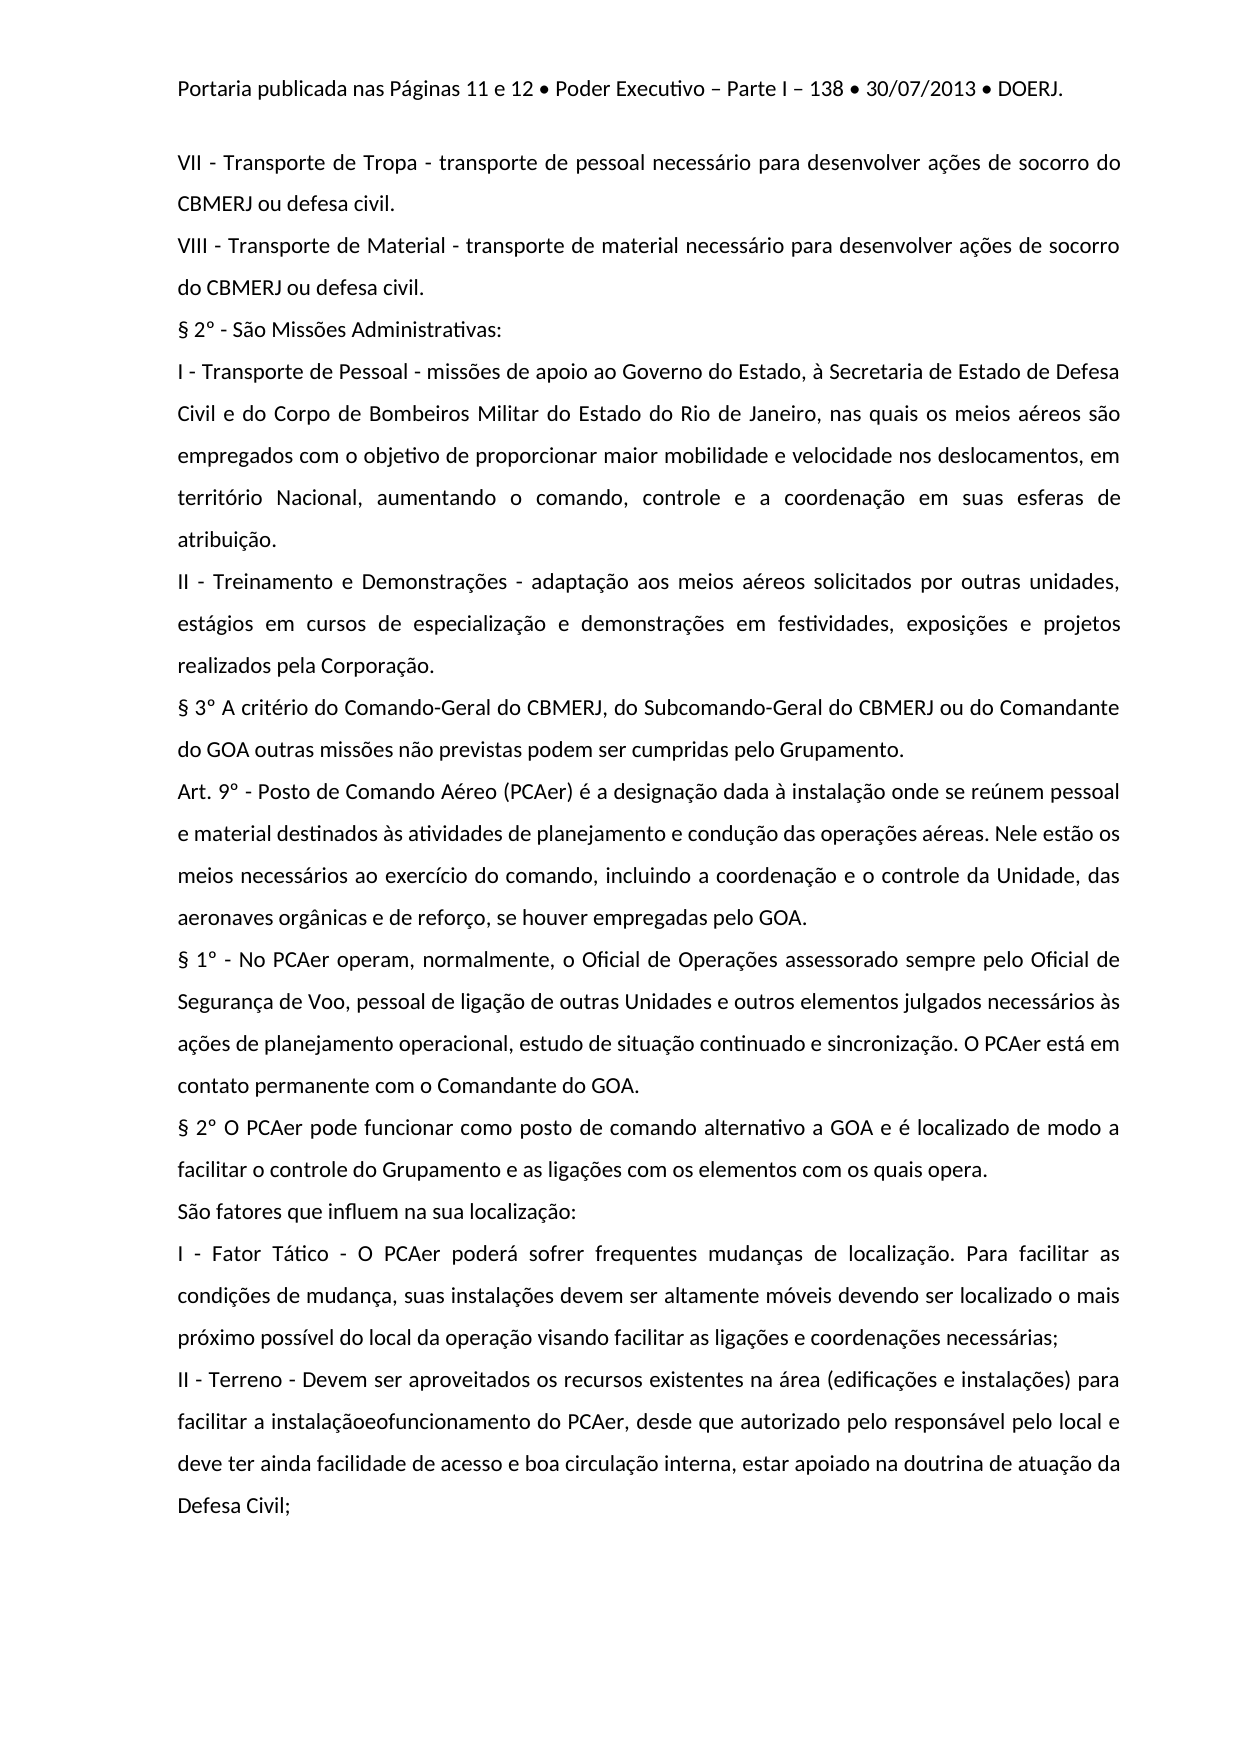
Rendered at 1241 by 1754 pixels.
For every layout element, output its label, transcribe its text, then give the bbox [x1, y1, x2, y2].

text VII - Transporte de Tropa - transporte de pessoal necessário para desenvolver ações de socorro do CBMERJ ou defesa civil. [177, 148, 1122, 218]
text São fatores que influem na sua localização: [177, 1197, 1122, 1225]
text VIII - Transporte de Material - transporte de material necessário para desenvolver ações de socorro do CBMERJ ou defesa civil. [177, 232, 1122, 302]
text I - Fator Tático - O PCAer poderá sofrer frequentes mudanças de localização. Para facilitar as condições de mudança, suas instalações devem ser altamente móveis devendo ser localizado o mais próximo possível do local da operação visando facilitar as ligações e coordenações necessárias; [177, 1239, 1122, 1351]
text § 1º - No PCAer operam, normalmente, o Oficial de Operações assessorado sempre pelo Oficial de Segurança de Voo, pessoal de ligação de outras Unidades e outros elementos julgados necessários às ações de planejamento operacional, estudo de situação continuado e sincronização. O PCAer está em contato permanente com o Comandante do GOA. [177, 945, 1122, 1099]
text Art. 9º - Posto de Comando Aéreo (PCAer) é a designação dada à instalação onde se reúnem pessoal e material destinados às atividades de planejamento e condução das operações aéreas. Nele estão os meios necessários ao exercício do comando, incluindo a coordenação e o controle da Unidade, das aeronaves orgânicas e de reforço, se houver empregadas pelo GOA. [177, 777, 1122, 931]
text I - Transporte de Pessoal - missões de apoio ao Governo do Estado, à Secretaria de Estado de Defesa Civil e do Corpo de Bombeiros Militar do Estado do Rio de Janeiro, nas quais os meios aéreos são empregados com o objetivo de proporcionar maior mobilidade e velocidade nos deslocamentos, em território Nacional, aumentando o comando, controle e a coordenação em suas esferas de atribuição. [177, 357, 1122, 553]
text II - Treinamento e Demonstrações - adaptação aos meios aéreos solicitados por outras unidades, estágios em cursos de especialização e demonstrações em festividades, exposições e projetos realizados pela Corporação. [177, 567, 1122, 679]
text II - Terreno - Devem ser aproveitados os recursos existentes na área (edificações e instalações) para facilitar a instalaçãoeofuncionamento do PCAer, desde que autorizado pelo responsável pelo local e deve ter ainda facilidade de acesso e boa circulação interna, estar apoiado na doutrina de atuação da Defesa Civil; [177, 1365, 1122, 1519]
text § 3º A critério do Comando-Geral do CBMERJ, do Subcomando-Geral do CBMERJ ou do Comandante do GOA outras missões não previstas podem ser cumpridas pelo Grupamento. [177, 693, 1122, 763]
text § 2º O PCAer pode funcionar como posto de comando alternativo a GOA e é localizado de modo a facilitar o controle do Grupamento e as ligações com os elementos com os quais opera. [177, 1113, 1122, 1183]
text § 2º - São Missões Administrativas: [177, 316, 1122, 343]
